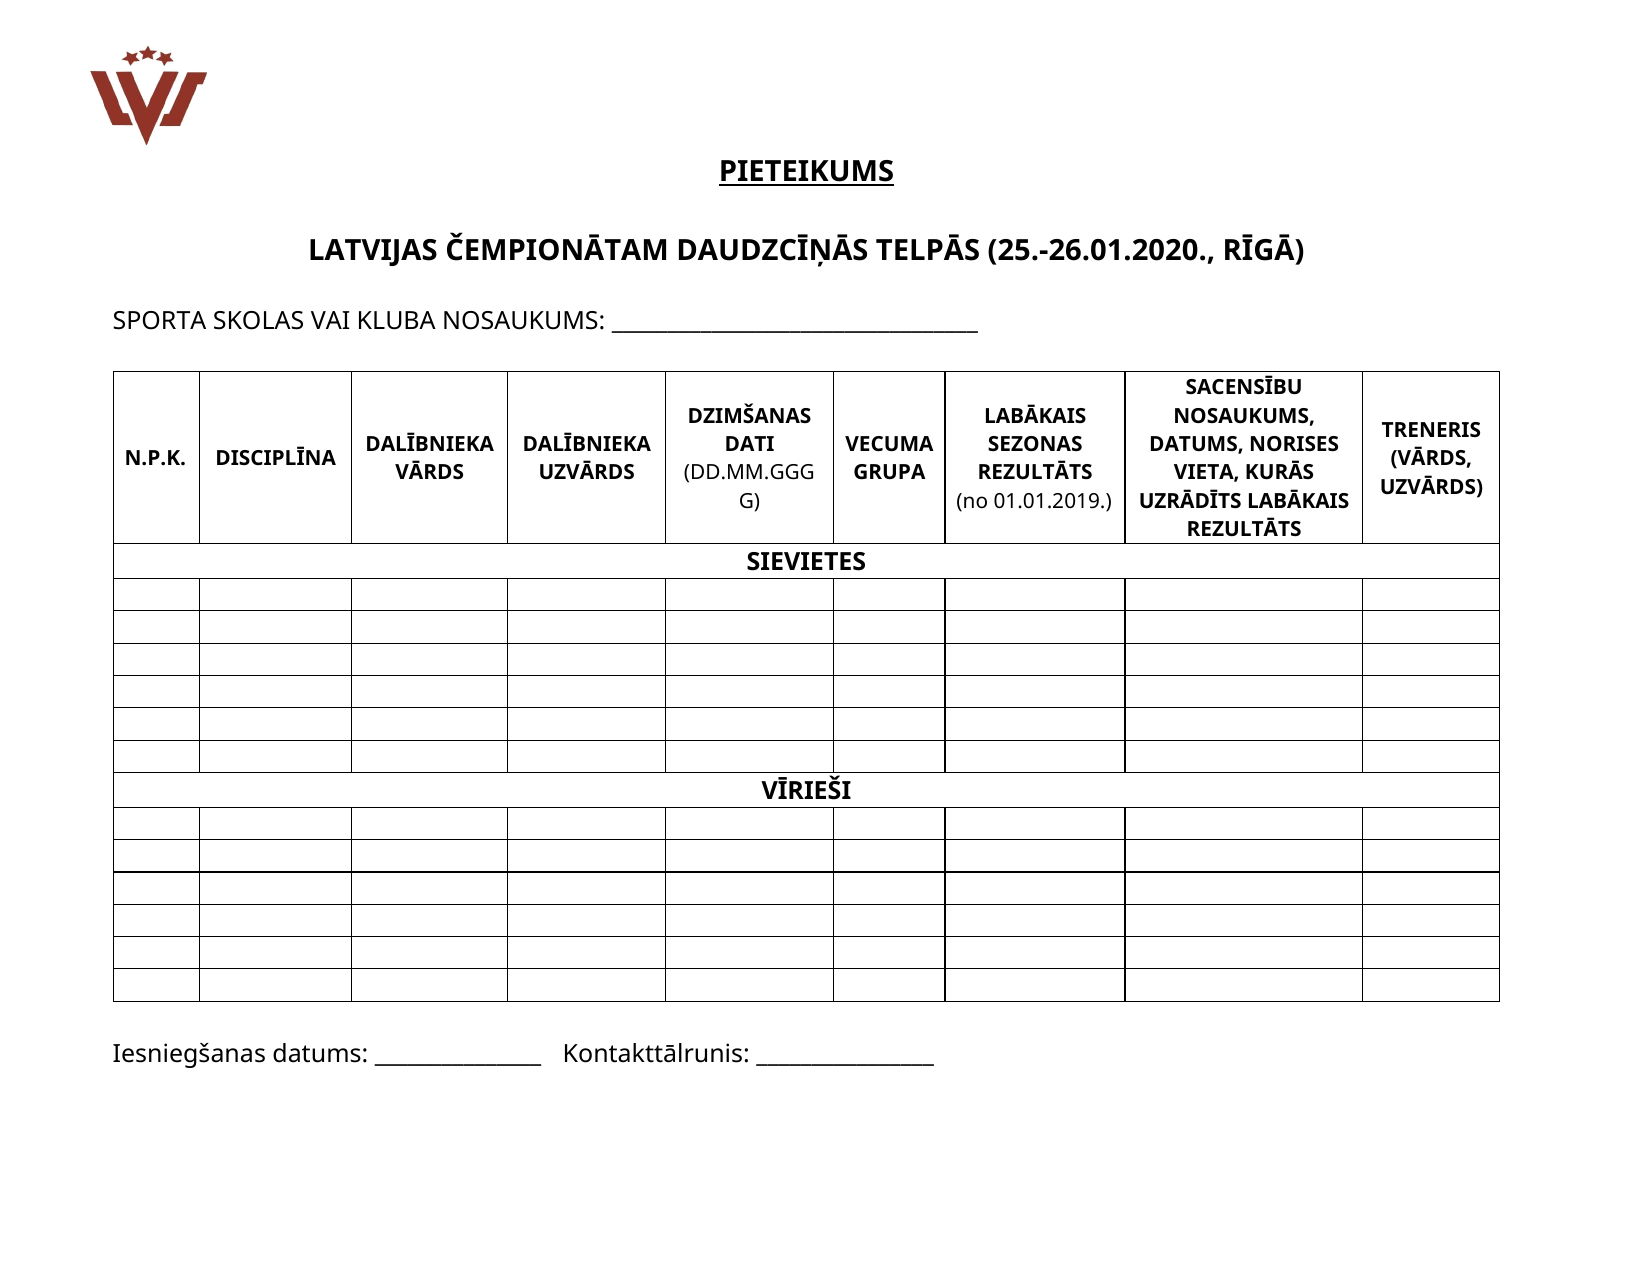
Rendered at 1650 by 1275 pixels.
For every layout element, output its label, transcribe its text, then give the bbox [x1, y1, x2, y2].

table_cell [508, 611, 665, 643]
table_cell [834, 873, 944, 904]
table_cell [200, 905, 351, 936]
table_cell [946, 937, 1124, 968]
table_cell [508, 873, 665, 904]
table_cell [508, 905, 665, 936]
table_cell [834, 676, 944, 707]
table_cell [946, 579, 1124, 610]
table_cell [1363, 644, 1499, 675]
table_header VECUMA GRUPA [834, 372, 944, 543]
table_cell [1126, 708, 1362, 739]
table_cell [666, 905, 833, 936]
table_cell [1126, 905, 1362, 936]
table_header N.P.K. [114, 372, 199, 543]
text Iesniegšanas datums: _______________ Kontakttālrunis: ________________ [112, 1036, 1500, 1070]
table_cell [834, 611, 944, 643]
table_cell [114, 676, 199, 707]
table_cell [352, 644, 507, 675]
text SPORTA SKOLAS VAI KLUBA NOSAUKUMS: _________________________________ [112, 303, 1500, 337]
table_cell [508, 741, 665, 772]
table_cell [1126, 611, 1362, 643]
table_cell [508, 676, 665, 707]
table_cell [352, 741, 507, 772]
table_cell [946, 644, 1124, 675]
table_cell [200, 708, 351, 739]
table_cell [834, 708, 944, 739]
table_cell [508, 808, 665, 839]
table_cell [352, 840, 507, 871]
table_cell [666, 840, 833, 871]
table_cell [946, 905, 1124, 936]
table_cell [352, 708, 507, 739]
table_cell [200, 937, 351, 968]
table_cell [1363, 873, 1499, 904]
table_cell [666, 644, 833, 675]
table_cell [1363, 808, 1499, 839]
table_cell [508, 969, 665, 1001]
table_cell [946, 840, 1124, 871]
table_cell [352, 676, 507, 707]
table_cell [946, 676, 1124, 707]
table_cell [834, 741, 944, 772]
picture [88, 41, 212, 150]
table_cell [946, 808, 1124, 839]
table_cell VĪRIEŠI [114, 773, 1499, 807]
table_cell [200, 741, 351, 772]
text PIETEIKUMS [112, 150, 1500, 190]
table_cell [834, 969, 944, 1001]
table_cell [1126, 840, 1362, 871]
table_cell [1363, 708, 1499, 739]
table_cell [352, 969, 507, 1001]
table_cell [200, 676, 351, 707]
table_cell [946, 741, 1124, 772]
table_header TRENERIS (VĀRDS, UZVĀRDS) [1363, 372, 1499, 543]
table_cell [666, 808, 833, 839]
table_cell [834, 808, 944, 839]
table_header DALĪBNIEKA VĀRDS [352, 372, 507, 543]
table_cell [666, 579, 833, 610]
table_cell [114, 644, 199, 675]
table_cell [200, 873, 351, 904]
table_cell [508, 644, 665, 675]
table_cell SIEVIETES [114, 544, 1499, 578]
table_cell [114, 937, 199, 968]
table_header DZIMŠANAS DATI (DD.MM.GGGG) [666, 372, 833, 543]
table_cell [352, 611, 507, 643]
table_cell [200, 808, 351, 839]
table_cell [200, 579, 351, 610]
table_cell [508, 579, 665, 610]
table_header DALĪBNIEKA UZVĀRDS [508, 372, 665, 543]
table_cell [834, 644, 944, 675]
table_cell [1126, 808, 1362, 839]
table_cell [666, 676, 833, 707]
table_cell [834, 579, 944, 610]
table_cell [114, 840, 199, 871]
text LATVIJAS ČEMPIONĀTAM DAUDZCĪŅĀS TELPĀS (25.-26.01.2020., RĪGĀ) [112, 229, 1500, 269]
table_cell [508, 708, 665, 739]
table_cell [1363, 840, 1499, 871]
table_cell [666, 611, 833, 643]
table_cell [352, 579, 507, 610]
table_cell [114, 611, 199, 643]
table_cell [946, 611, 1124, 643]
table_cell [352, 937, 507, 968]
table_cell [1363, 937, 1499, 968]
table_cell [1126, 579, 1362, 610]
table_cell [114, 579, 199, 610]
table_cell [1363, 611, 1499, 643]
table_cell [352, 905, 507, 936]
table_cell [666, 873, 833, 904]
table_cell [666, 741, 833, 772]
table_cell [946, 873, 1124, 904]
table_cell [114, 741, 199, 772]
table_cell [114, 808, 199, 839]
table_cell [200, 644, 351, 675]
table_cell [1126, 741, 1362, 772]
table_cell [352, 873, 507, 904]
table_header SACENSĪBU NOSAUKUMS, DATUMS, NORISES VIETA, KURĀS UZRĀDĪTS LABĀKAIS REZULTĀTS [1126, 372, 1362, 543]
table_cell [114, 905, 199, 936]
table_cell [666, 708, 833, 739]
table_cell [1363, 741, 1499, 772]
table_cell [1126, 937, 1362, 968]
table_cell [834, 905, 944, 936]
table_cell [1126, 873, 1362, 904]
table_cell [508, 937, 665, 968]
table_cell [508, 840, 665, 871]
table_cell [946, 969, 1124, 1001]
table_cell [114, 873, 199, 904]
table_cell [200, 969, 351, 1001]
table_cell [946, 708, 1124, 739]
table_cell [114, 708, 199, 739]
table_cell [834, 937, 944, 968]
table_cell [114, 969, 199, 1001]
table_cell [352, 808, 507, 839]
table_header DISCIPLĪNA [200, 372, 351, 543]
table_cell [666, 937, 833, 968]
table_cell [1126, 676, 1362, 707]
table_cell [1126, 644, 1362, 675]
table_cell [1363, 905, 1499, 936]
table_cell [834, 840, 944, 871]
table_cell [1363, 579, 1499, 610]
table_cell [666, 969, 833, 1001]
table_header LABĀKAIS SEZONAS REZULTĀTS (no 01.01.2019.) [946, 372, 1124, 543]
table_cell [200, 611, 351, 643]
table_cell [1363, 969, 1499, 1001]
table_cell [200, 840, 351, 871]
table_cell [1363, 676, 1499, 707]
table_cell [1126, 969, 1362, 1001]
